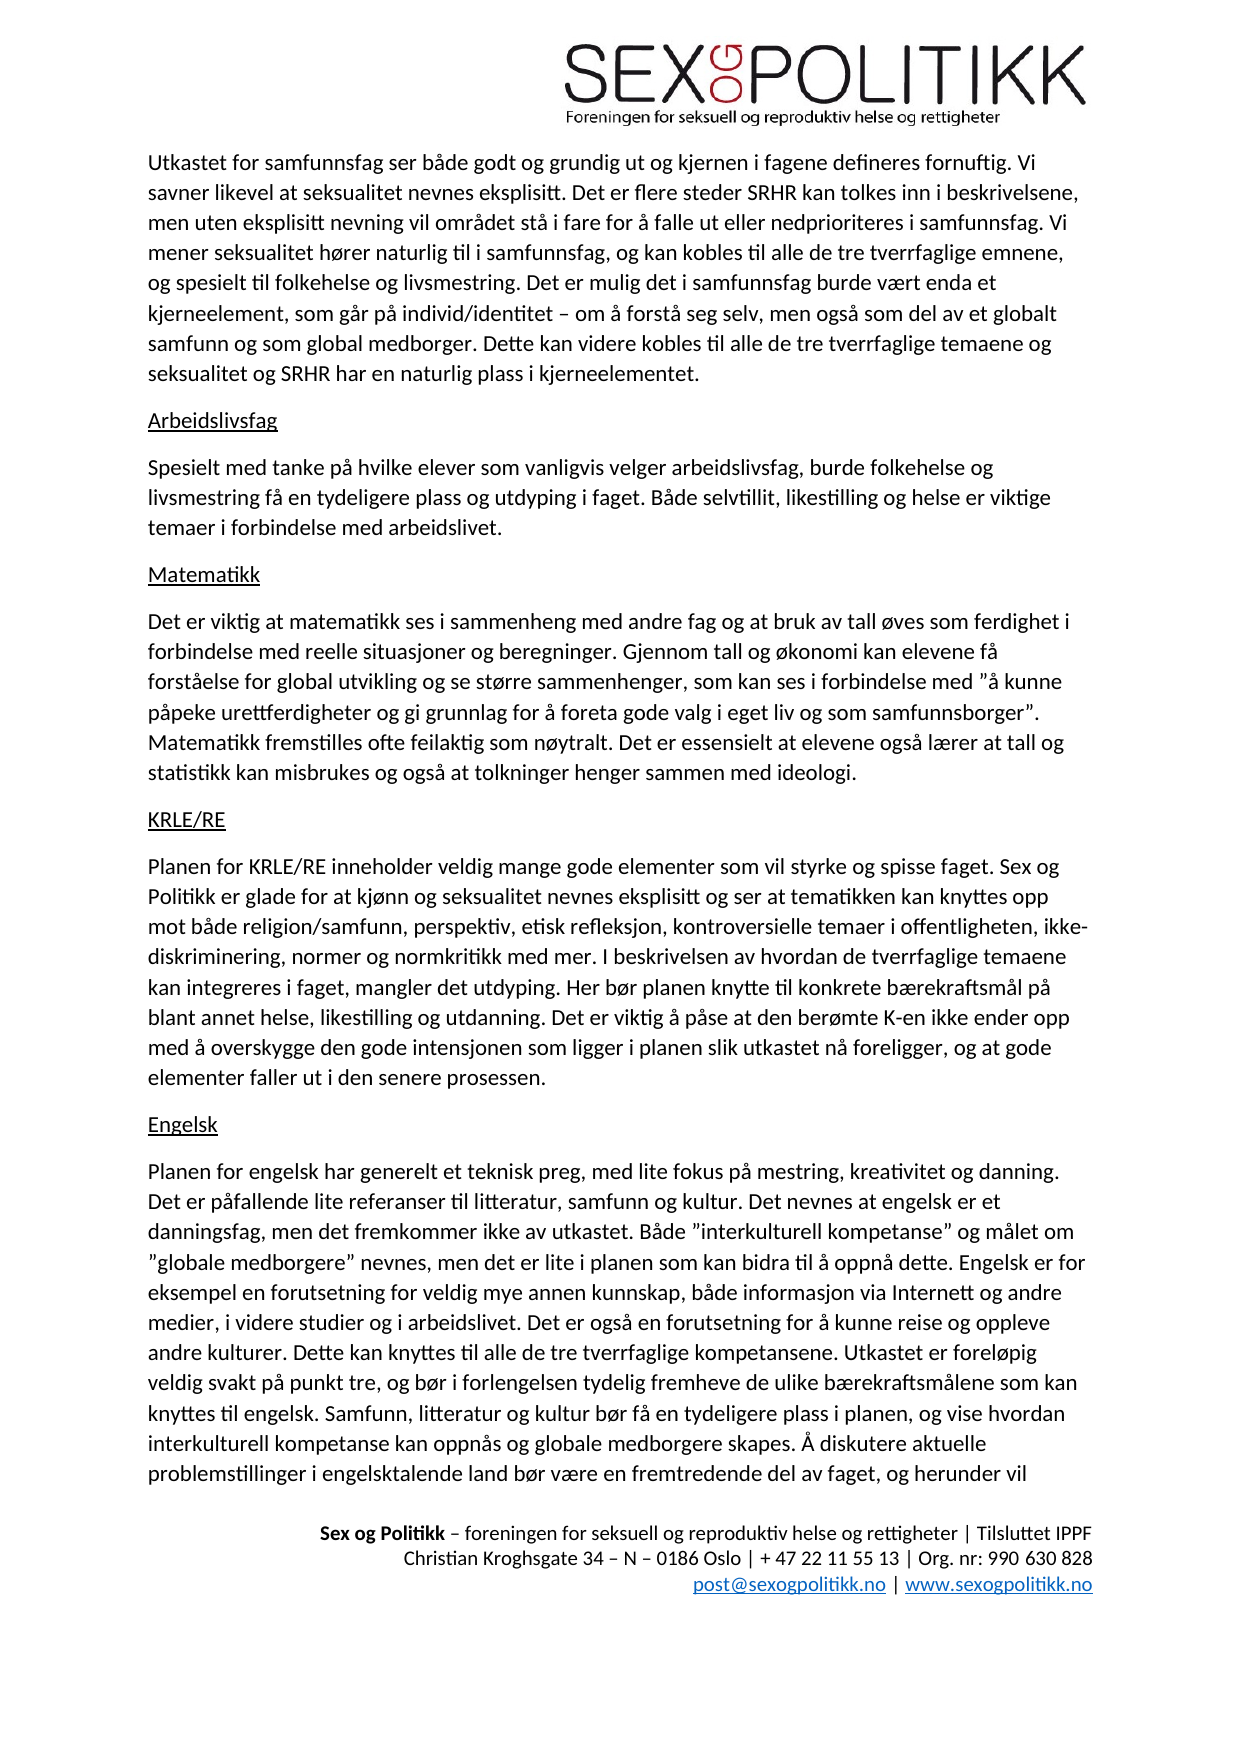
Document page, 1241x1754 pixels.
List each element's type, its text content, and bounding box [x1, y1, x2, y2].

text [148, 1157, 1093, 1487]
text Planen for KRLE/RE inneholder veldig mange gode elementer som vil styrke og spisse faget. Sex og Politikk er glade for at kjønn og seksualitet nevnes eksplisitt og ser at tematikken kan knyttes opp mot både religion/samfunn, perspektiv, etisk refleksjon, kontroversielle temaer i offentligheten, ikke-diskriminering, normer og normkritikk med mer. I beskrivelsen av hvordan de tverrfaglige temaene kan integreres i faget, mangler det utdyping. Her bør planen knytte til konkrete bærekraftsmål på blant annet helse, likestilling og utdanning. Det er viktig å påse at den berømte K-en ikke ender opp med å overskygge den gode intensjonen som ligger i planen slik utkastet nå foreligger, og at gode elementer faller ut i den senere prosessen. [148, 852, 1093, 1091]
text Arbeidslivsfag [148, 406, 1093, 434]
text Engelsk [148, 1110, 1093, 1138]
text Spesielt med tanke på hvilke elever som vanligvis velger arbeidslivsfag, burde folkehelse og livsmestring få en tydeligere plass og utdyping i faget. Både selvtillit, likestilling og helse er viktige temaer i forbindelse med arbeidslivet. [148, 453, 1093, 541]
text Matematikk [148, 560, 1093, 588]
picture [559, 36, 1093, 130]
text Utkastet for samfunnsfag ser både godt og grundig ut og kjernen i fagene defineres fornuftig. Vi savner likevel at seksualitet nevnes eksplisitt. Det er flere steder SRHR kan tolkes inn i beskrivelsene, men uten eksplisitt nevning vil området stå i fare for å falle ut eller nedprioriteres i samfunnsfag. Vi mener seksualitet hører naturlig til i samfunnsfag, og kan kobles til alle de tre tverrfaglige emnene, og spesielt til folkehelse og livsmestring. Det er mulig det i samfunnsfag burde vært enda et kjerneelement, som går på individ/identitet – om å forstå seg selv, men også som del av et globalt samfunn og som global medborger. Dette kan videre kobles til alle de tre tverrfaglige temaene og seksualitet og SRHR har en naturlig plass i kjerneelementet. [148, 148, 1093, 387]
text KRLE/RE [148, 805, 1093, 833]
text Det er viktig at matematikk ses i sammenheng med andre fag og at bruk av tall øves som ferdighet i forbindelse med reelle situasjoner og beregninger. Gjennom tall og økonomi kan elevene få forståelse for global utvikling og se større sammenhenger, som kan ses i forbindelse med ”å kunne påpeke urettferdigheter og gi grunnlag for å foreta gode valg i eget liv og som samfunnsborger”. Matematikk fremstilles ofte feilaktig som nøytralt. Det er essensielt at elevene også lærer at tall og statistikk kan misbrukes og også at tolkninger henger sammen med ideologi. [148, 607, 1093, 786]
